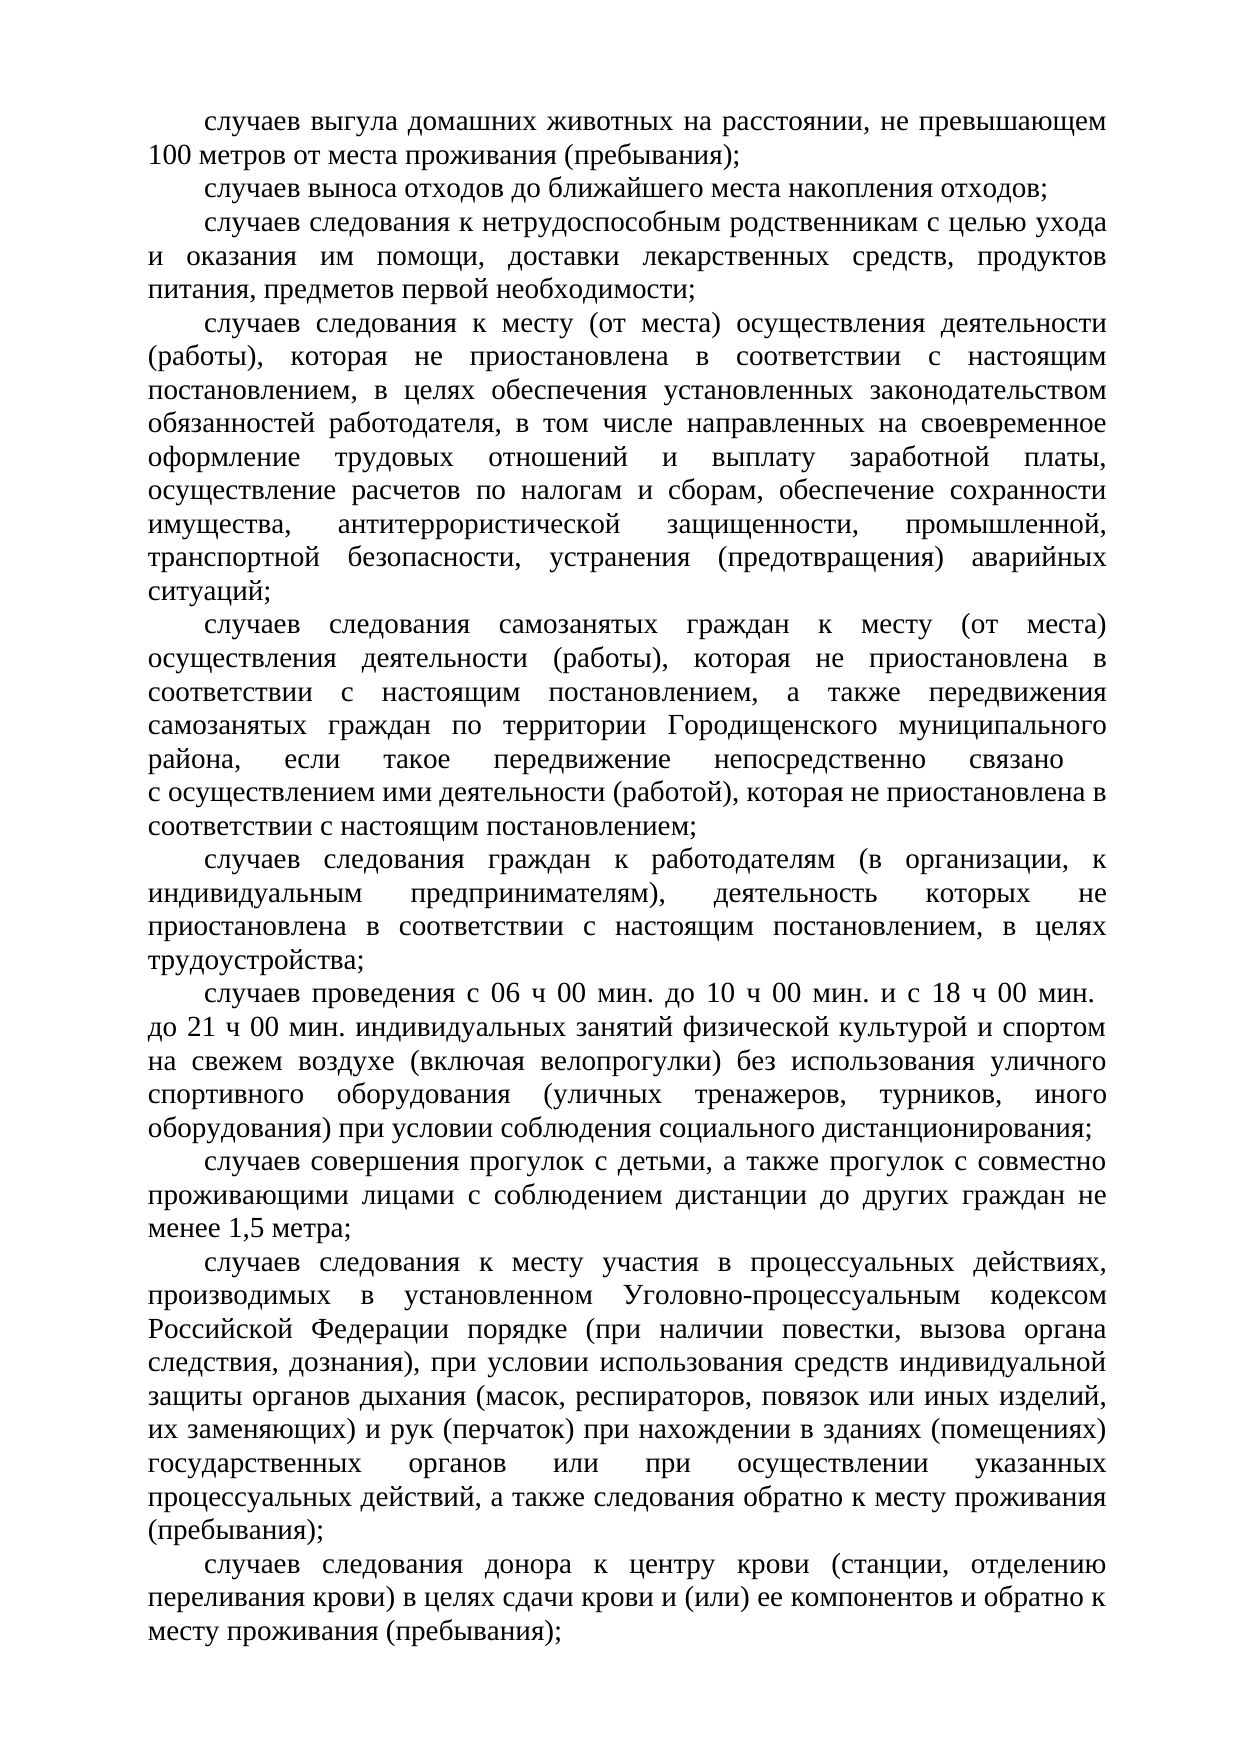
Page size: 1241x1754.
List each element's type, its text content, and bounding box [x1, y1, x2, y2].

text случаев совершения прогулок с детьми, а также прогулок с совместно проживающими лицами с соблюдением дистанции до других граждан не менее 1,5 метра; [148, 1143, 1107, 1244]
text случаев следования к месту (от места) осуществления деятельности (работы), которая не приостановлена в соответствии с настоящим постановлением, в целях обеспечения установленных законодательством обязанностей работодателя, в том числе направленных на своевременное оформление трудовых отношений и выплату заработной платы, осуществление расчетов по налогам и сборам, обеспечение сохранности имущества, антитеррористической защищенности, промышленной, транспортной безопасности, устранения (предотвращения) аварийных ситуаций; [148, 305, 1107, 607]
text случаев выноса отходов до ближайшего места накопления отходов; [148, 171, 1107, 204]
text случаев следования к месту участия в процессуальных действиях, производимых в установленном Уголовно-процессуальным кодексом Российской Федерации порядке (при наличии повестки, вызова органа следствия, дознания), при условии использования средств индивидуальной защиты органов дыхания (масок, респираторов, повязок или иных изделий, их заменяющих) и рук (перчаток) при нахождении в зданиях (помещениях) государственных органов или при осуществлении указанных процессуальных действий, а также следования обратно к месту проживания (пребывания); [148, 1244, 1107, 1546]
text случаев следования граждан к работодателям (в организации, к индивидуальным предпринимателям), деятельность которых не приостановлена в соответствии с настоящим постановлением, в целях трудоустройства; [148, 841, 1107, 976]
text случаев следования самозанятых граждан к месту (от места) осуществления деятельности (работы), которая не приостановлена в соответствии с настоящим постановлением, а также передвижения самозанятых граждан по территории Городищенского муниципального района, если такое передвижение непосредственно связано с осуществлением ими деятельности (работой), которая не приостановлена в соответствии с настоящим постановлением; [148, 607, 1107, 841]
text случаев следования к нетрудоспособным родственникам с целью ухода и оказания им помощи, доставки лекарственных средств, продуктов питания, предметов первой необходимости; [148, 204, 1107, 305]
text случаев следования донора к центру крови (станции, отделению переливания крови) в целях сдачи крови и (или) ее компонентов и обратно к месту проживания (пребывания); [148, 1546, 1107, 1646]
text случаев проведения с 06 ч 00 мин. до 10 ч 00 мин. и с 18 ч 00 мин. до 21 ч 00 мин. индивидуальных занятий физической культурой и спортом на свежем воздухе (включая велопрогулки) без использования уличного спортивного оборудования (уличных тренажеров, турников, иного оборудования) при условии соблюдения социального дистанционирования; [148, 976, 1107, 1143]
text случаев выгула домашних животных на расстоянии, не превышающем 100 метров от места проживания (пребывания); [148, 103, 1107, 171]
